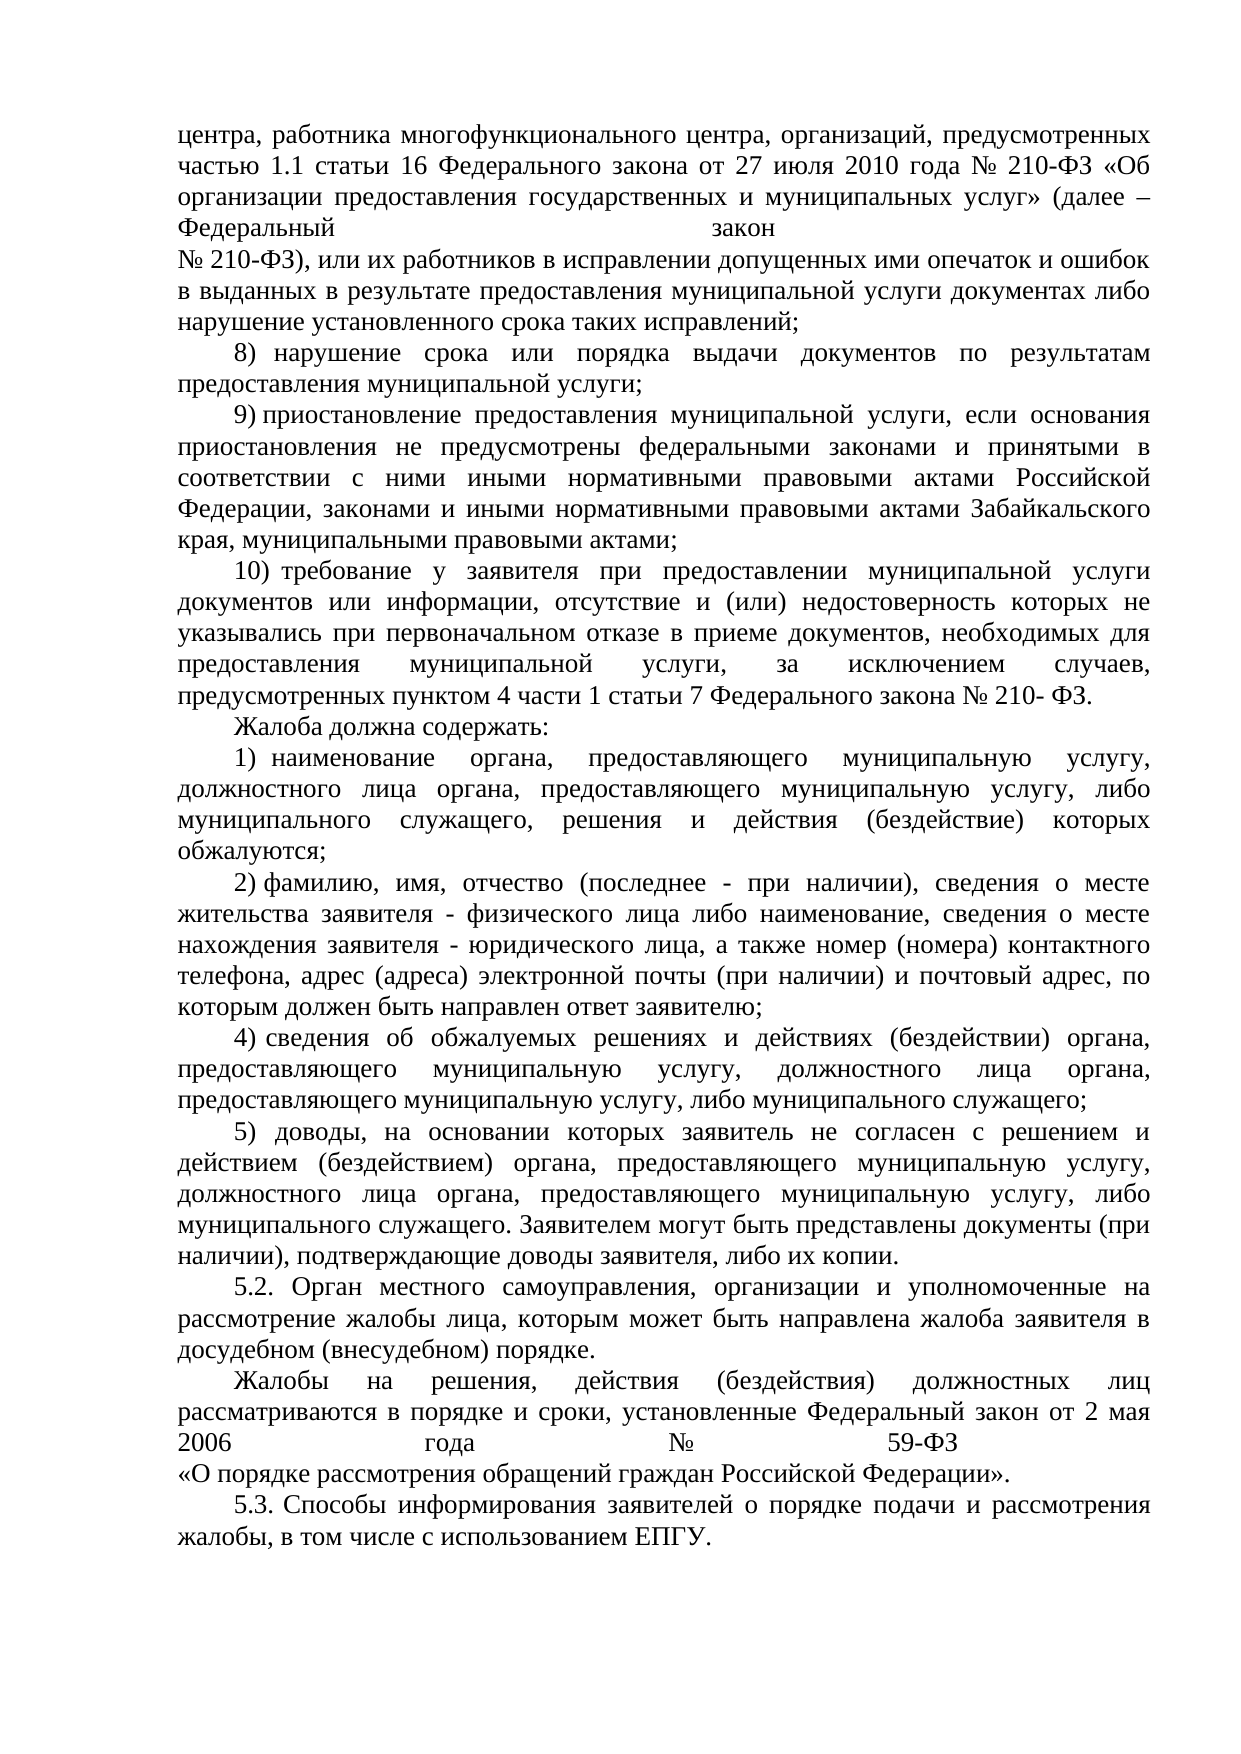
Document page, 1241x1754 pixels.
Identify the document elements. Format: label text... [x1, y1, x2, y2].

list сведения об обжалуемых решениях и действиях (бездействии) органа, предоставляющего муниципальную услугу, должностного лица органа, предоставляющего муниципальную услугу, либо муниципального служащего; [177, 1021, 1152, 1115]
list доводы, на основании которых заявитель не согласен с решением и действием (бездействием) органа, предоставляющего муниципальную услугу, должностного лица органа, предоставляющего муниципальную услугу, либо муниципального служащего. Заявителем могут быть представлены документы (при наличии), подтверждающие доводы заявителя, либо их копии. [177, 1115, 1152, 1271]
list требование у заявителя при предоставлении муниципальной услуги документов или информации, отсутствие и (или) недостоверность которых не указывались при первоначальном отказе в приеме документов, необходимых для предоставления муниципальной услуги, за исключением случаев, предусмотренных пунктом 4 части 1 статьи 7 Федерального закона № 210- ФЗ. [177, 554, 1152, 710]
text Жалоба должна содержать: [177, 710, 1152, 741]
list приостановление предоставления муниципальной услуги, если основания приостановления не предусмотрены федеральными законами и принятыми в соответствии с ними иными нормативными правовыми актами Российской Федерации, законами и иными нормативными правовыми актами Забайкальского края, муниципальными правовыми актами; [177, 398, 1152, 554]
text Жалобы на решения, действия (бездействия) должностных лиц рассматриваются в порядке и сроки, установленные Федеральный закон от 2 мая 2006 года № 59-ФЗ «О порядке рассмотрения обращений граждан Российской Федерации». [177, 1364, 1152, 1488]
text 5.2. Орган местного самоуправления, организации и уполномоченные на рассмотрение жалобы лица, которым может быть направлена жалоба заявителя в досудебном (внесудебном) порядке. [177, 1271, 1152, 1364]
list наименование органа, предоставляющего муниципальную услугу, должностного лица органа, предоставляющего муниципальную услугу, либо муниципального служащего, решения и действия (бездействие) которых обжалуются; [177, 741, 1152, 866]
list фамилию, имя, отчество (последнее - при наличии), сведения о месте жительства заявителя - физического лица либо наименование, сведения о месте нахождения заявителя - юридического лица, а также номер (номера) контактного телефона, адрес (адреса) электронной почты (при наличии) и почтовый адрес, по которым должен быть направлен ответ заявителю; [177, 866, 1152, 1021]
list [177, 118, 1152, 336]
list нарушение срока или порядка выдачи документов по результатам предоставления муниципальной услуги; [177, 336, 1152, 398]
list Способы информирования заявителей о порядке подачи и рассмотрения жалобы, в том числе с использованием ЕПГУ. [177, 1488, 1152, 1551]
